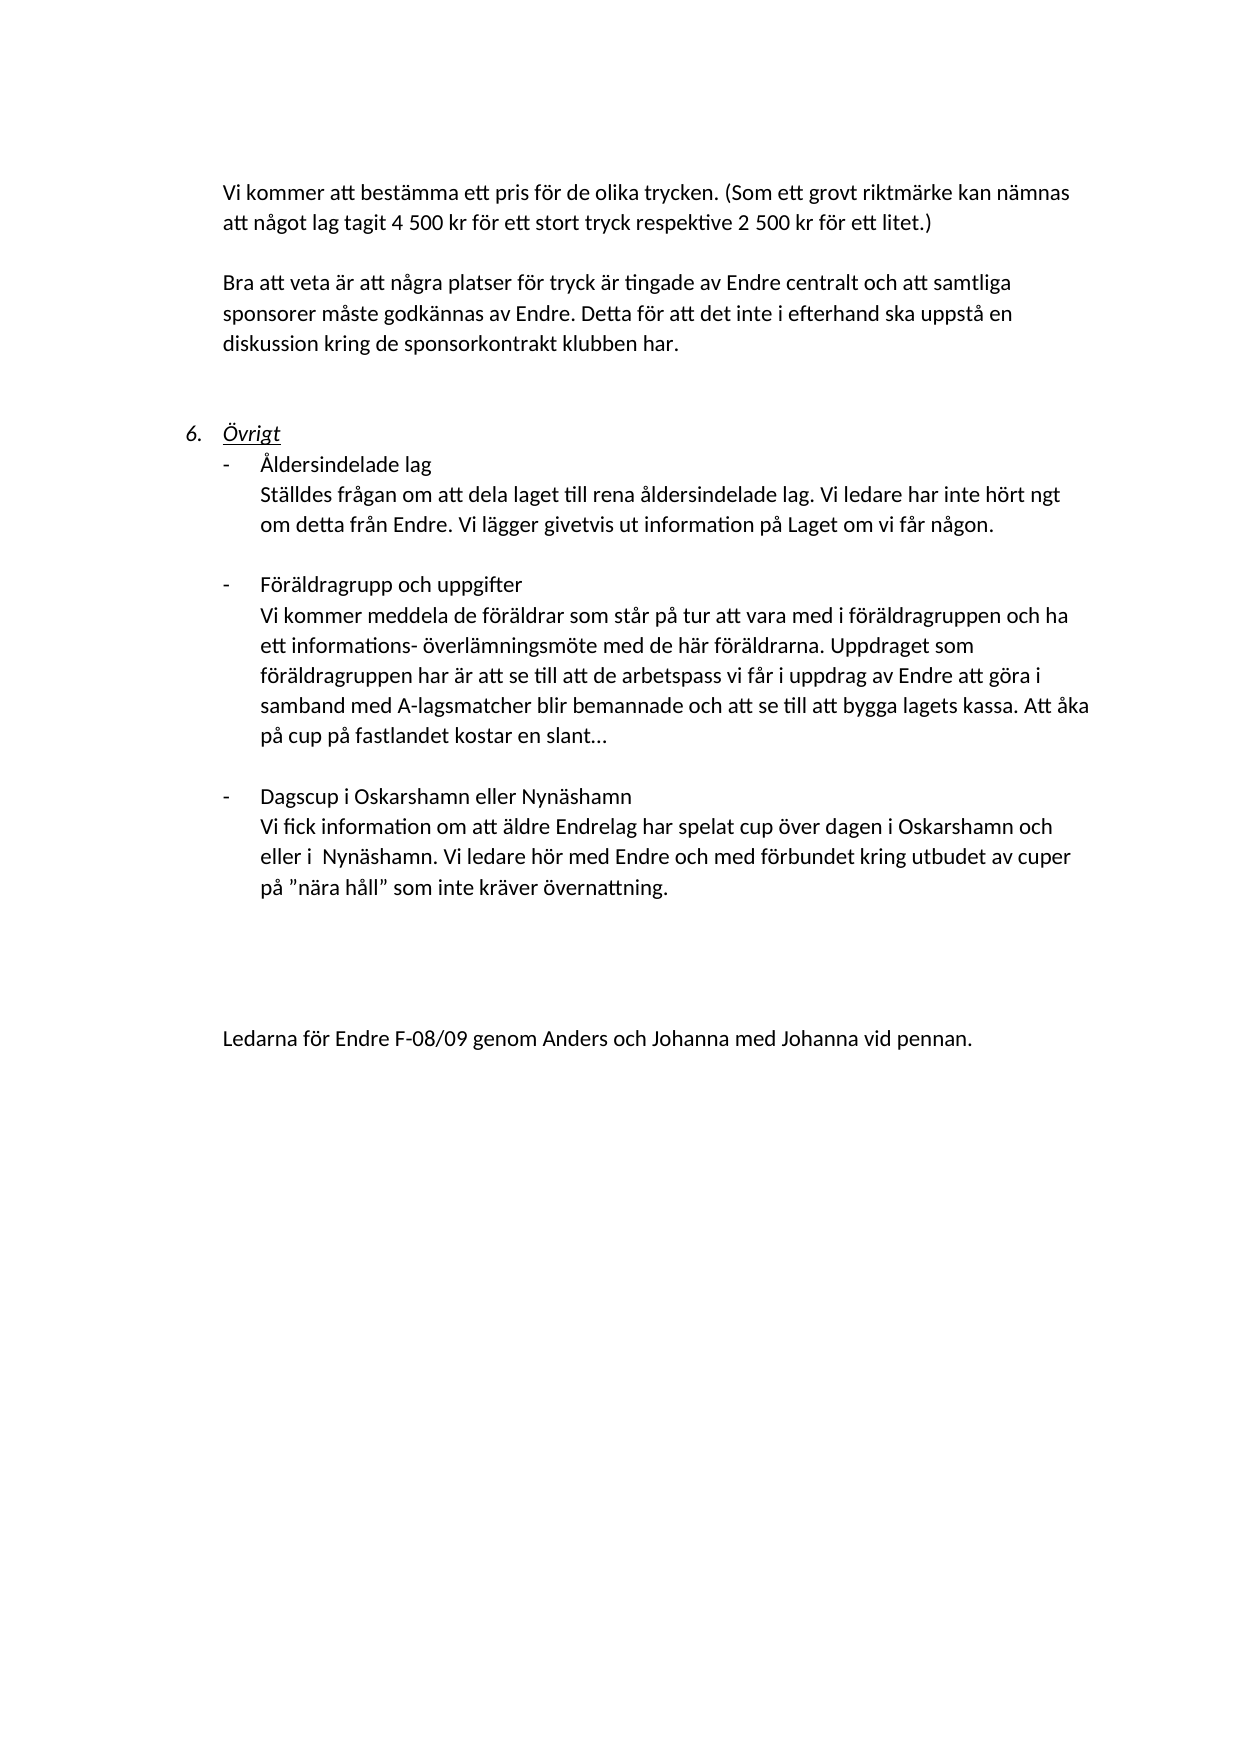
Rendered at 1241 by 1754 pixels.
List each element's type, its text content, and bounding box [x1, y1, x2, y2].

list Åldersindelade lag Ställdes frågan om att dela laget till rena åldersindelade lag. Vi ledare har inte hört ngt om detta från Endre. Vi lägger givetvis ut information på Laget om vi får någon. [223, 450, 1093, 538]
list Övrigt [185, 419, 1093, 447]
list Vi kommer att bestämma ett pris för de olika trycken. (Som ett grovt riktmärke kan nämnas att något lag tagit 4 500 kr för ett stort tryck respektive 2 500 kr för ett litet.) [223, 178, 1093, 236]
list Ledarna för Endre F-08/09 genom Anders och Johanna med Johanna vid pennan. [223, 1024, 1093, 1052]
list Bra att veta är att några platser för tryck är tingade av Endre centralt och att samtliga sponsorer måste godkännas av Endre. Detta för att det inte i efterhand ska uppstå en diskussion kring de sponsorkontrakt klubben har. [223, 268, 1093, 357]
list Föräldragrupp och uppgifter Vi kommer meddela de föräldrar som står på tur att vara med i föräldragruppen och ha ett informations- överlämningsmöte med de här föräldrarna. Uppdraget som föräldragruppen har är att se till att de arbetspass vi får i uppdrag av Endre att göra i samband med A-lagsmatcher blir bemannade och att se till att bygga lagets kassa. Att åka på cup på fastlandet kostar en slant… [223, 571, 1093, 749]
list Dagscup i Oskarshamn eller Nynäshamn Vi fick information om att äldre Endrelag har spelat cup över dagen i Oskarshamn och eller i Nynäshamn. Vi ledare hör med Endre och med förbundet kring utbudet av cuper på ”nära håll” som inte kräver övernattning. [223, 782, 1093, 901]
